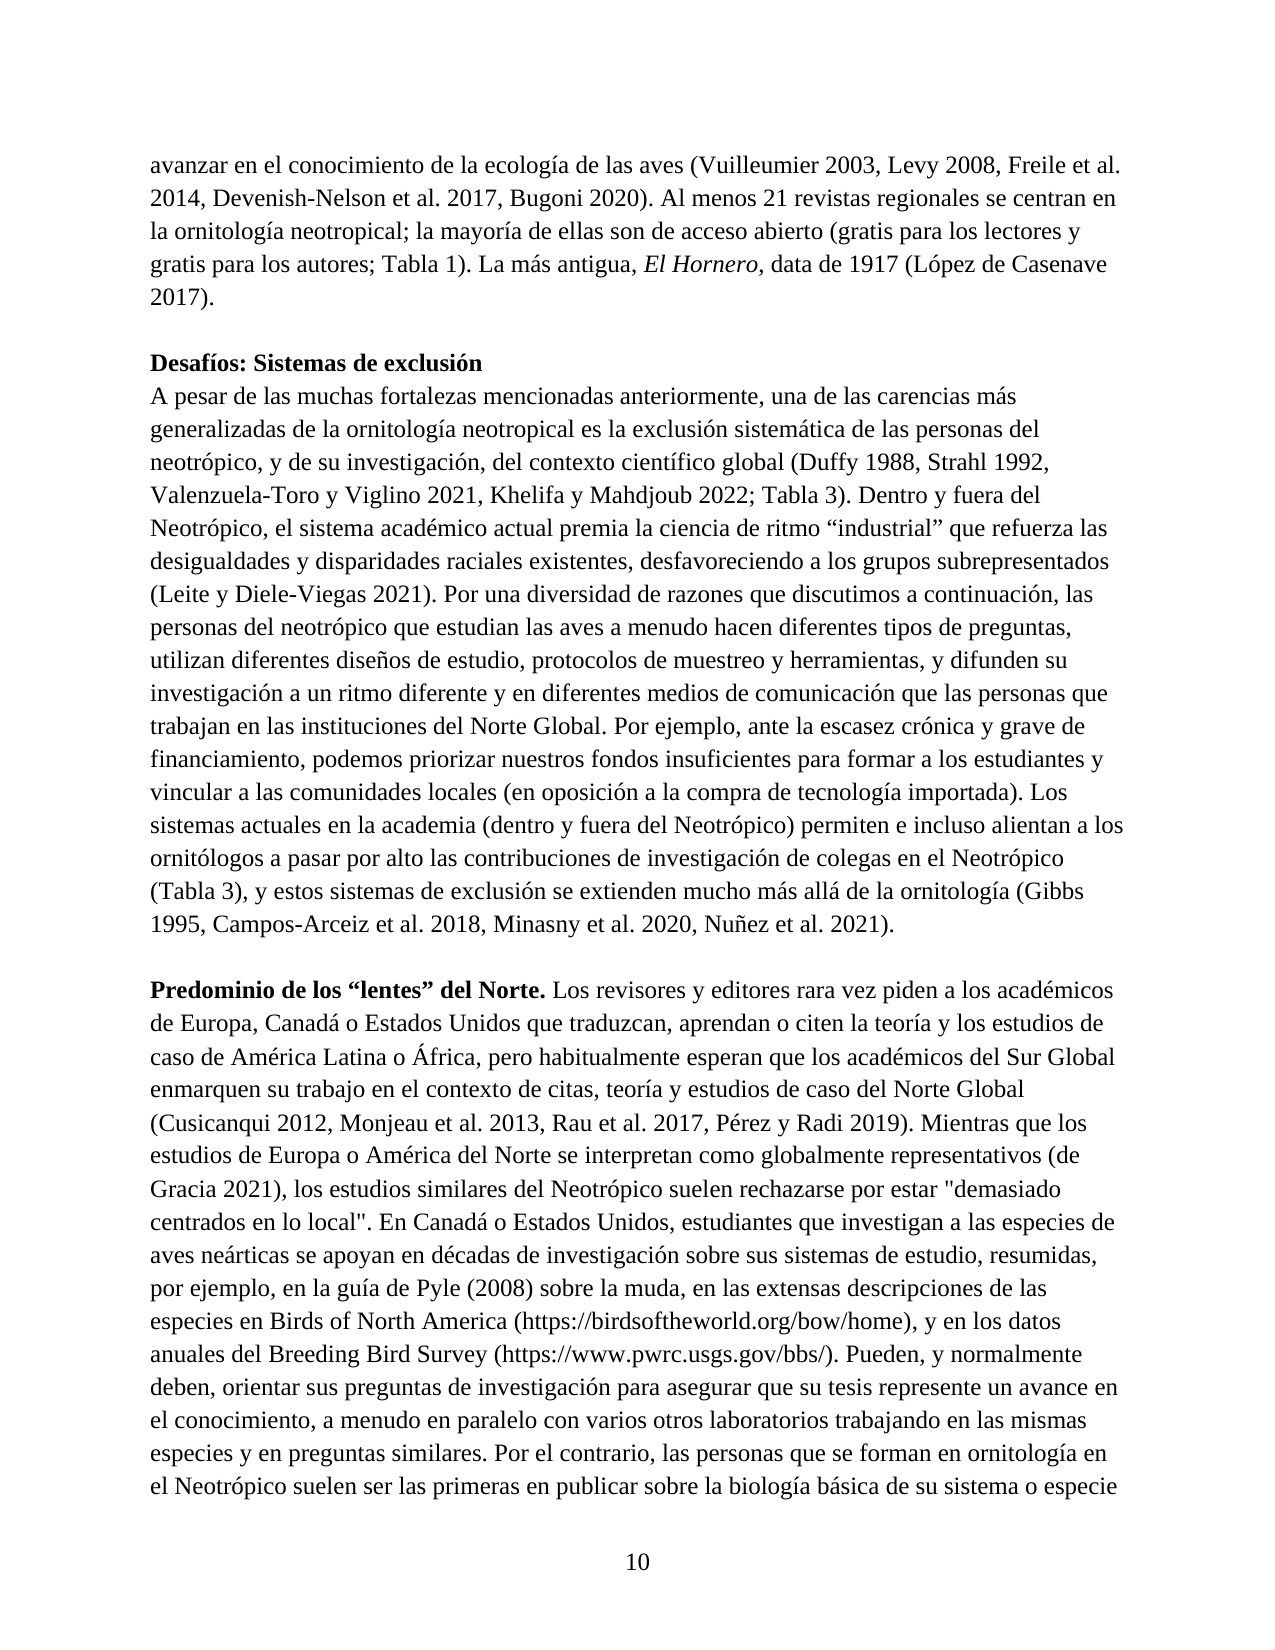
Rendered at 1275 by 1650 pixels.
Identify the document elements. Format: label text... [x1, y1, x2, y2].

text Desafíos: Sistemas de exclusión [150, 348, 1125, 377]
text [150, 976, 1125, 1499]
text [150, 150, 1125, 311]
text A pesar de las muchas fortalezas mencionadas anteriormente, una de las carencias más generalizadas de la ornitología neotropical es la exclusión sistemática de las personas del neotrópico, y de su investigación, del contexto científico global (Duffy 1988, Strahl 1992, Valenzuela-Toro y Viglino 2021, Khelifa y Mahdjoub 2022; Tabla 3). Dentro y fuera del Neotrópico, el sistema académico actual premia la ciencia de ritmo “industrial” que refuerza las desigualdades y disparidades raciales existentes, desfavoreciendo a los grupos subrepresentados (Leite y Diele-Viegas 2021). Por una diversidad de razones que discutimos a continuación, las personas del neotrópico que estudian las aves a menudo hacen diferentes tipos de preguntas, utilizan diferentes diseños de estudio, protocolos de muestreo y herramientas, y difunden su investigación a un ritmo diferente y en diferentes medios de comunicación que las personas que trabajan en las instituciones del Norte Global. Por ejemplo, ante la escasez crónica y grave de financiamiento, podemos priorizar nuestros fondos insuficientes para formar a los estudiantes y vincular a las comunidades locales (en oposición a la compra de tecnología importada). Los sistemas actuales en la academia (dentro y fuera del Neotrópico) permiten e incluso alientan a los ornitólogos a pasar por alto las contribuciones de investigación de colegas en el Neotrópico (Tabla 3), y estos sistemas de exclusión se extienden mucho más allá de la ornitología (Gibbs 1995, Campos-Arceiz et al. 2018, Minasny et al. 2020, Nuñez et al. 2021). [150, 381, 1125, 938]
